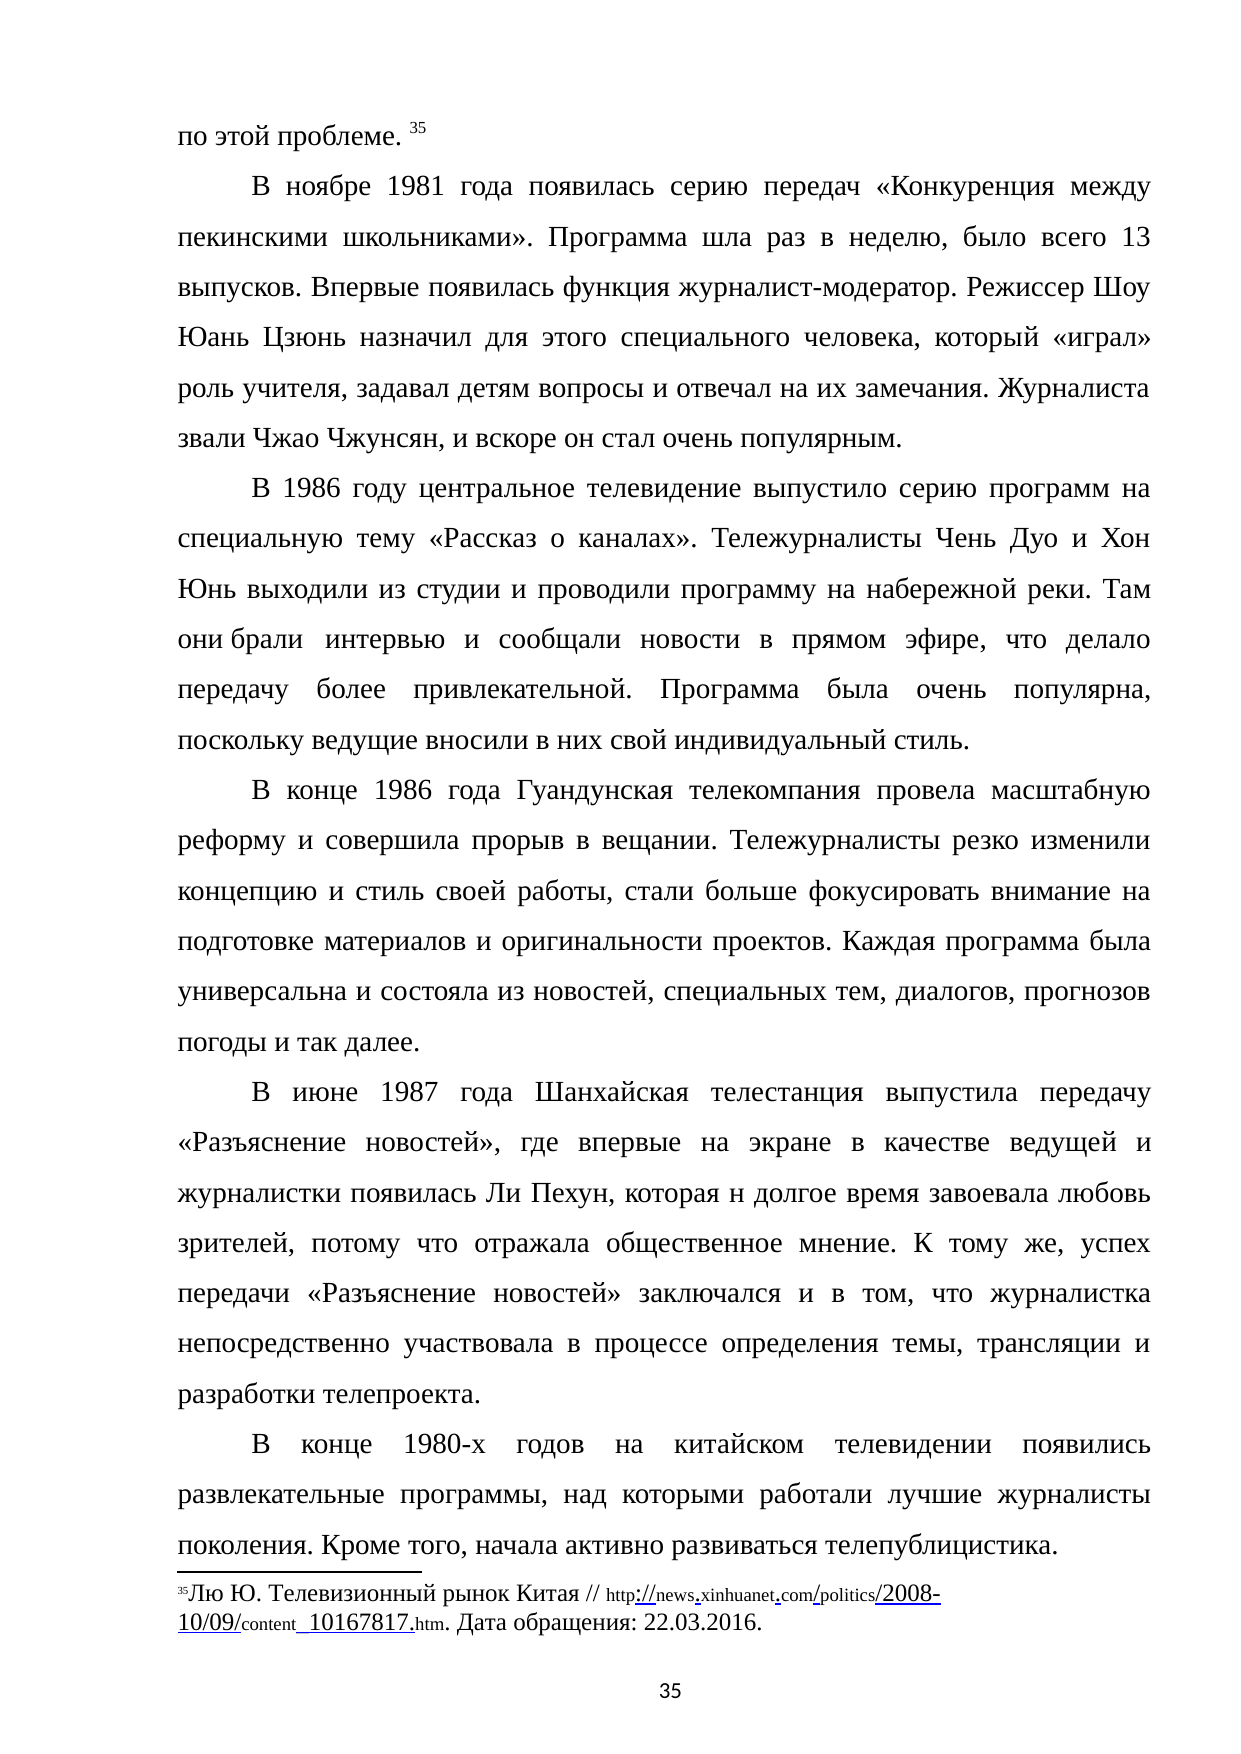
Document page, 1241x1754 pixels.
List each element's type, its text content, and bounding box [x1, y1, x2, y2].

text В ноябре 1981 года появилась серию передач «Конкуренция между пекинскими школьниками». Программа шла раз в неделю, было всего 13 выпусков. Впервые появилась функция журналист-модератор. Режиссер Шоу Юань Цзюнь назначил для этого специального человека, который «играл» роль учителя, задавал детям вопросы и отвечал на их замечания. Журналиста звали Чжао Чжунсян, и вскоре он стал очень популярным. [177, 168, 1152, 453]
text В конце 1986 года Гуандунская телекомпания провела масштабную реформу и совершила прорыв в вещании. Тележурналисты резко изменили концепцию и стиль своей работы, стали больше фокусировать внимание на подготовке материалов и оригинальности проектов. Каждая программа была универсальна и состояла из новостей, специальных тем, диалогов, прогнозов погоды и так далее. [177, 772, 1152, 1057]
text В июне 1987 года Шанхайская телестанция выпустила передачу «Разъяснение новостей», где впервые на экране в качестве ведущей и журналистки появилась Ли Пехун, которая н долгое время завоевала любовь зрителей, потому что отражала общественное мнение. К тому же, успех передачи «Разъяснение новостей» заключался и в том, что журналистка непосредственно участвовала в процессе определения темы, трансляции и разработки телепроекта. [177, 1074, 1152, 1409]
text В 1986 году центральное телевидение выпустило серию программ на специальную тему «Рассказ о каналах». Тележурналисты Чень Дуо и Хон Юнь выходили из студии и проводили программу на набережной реки. Там они брали интервью и сообщали новости в прямом эфире, что делало передачу более привлекательной. Программа была очень популярна, поскольку ведущие вносили в них свой индивидуальный стиль. [177, 470, 1152, 755]
text В конце 1980-х годов на китайском телевидении появились развлекательные программы, над которыми работали лучшие журналисты поколения. Кроме того, начала активно развиваться телепублицистика. [177, 1426, 1152, 1560]
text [177, 118, 1152, 152]
